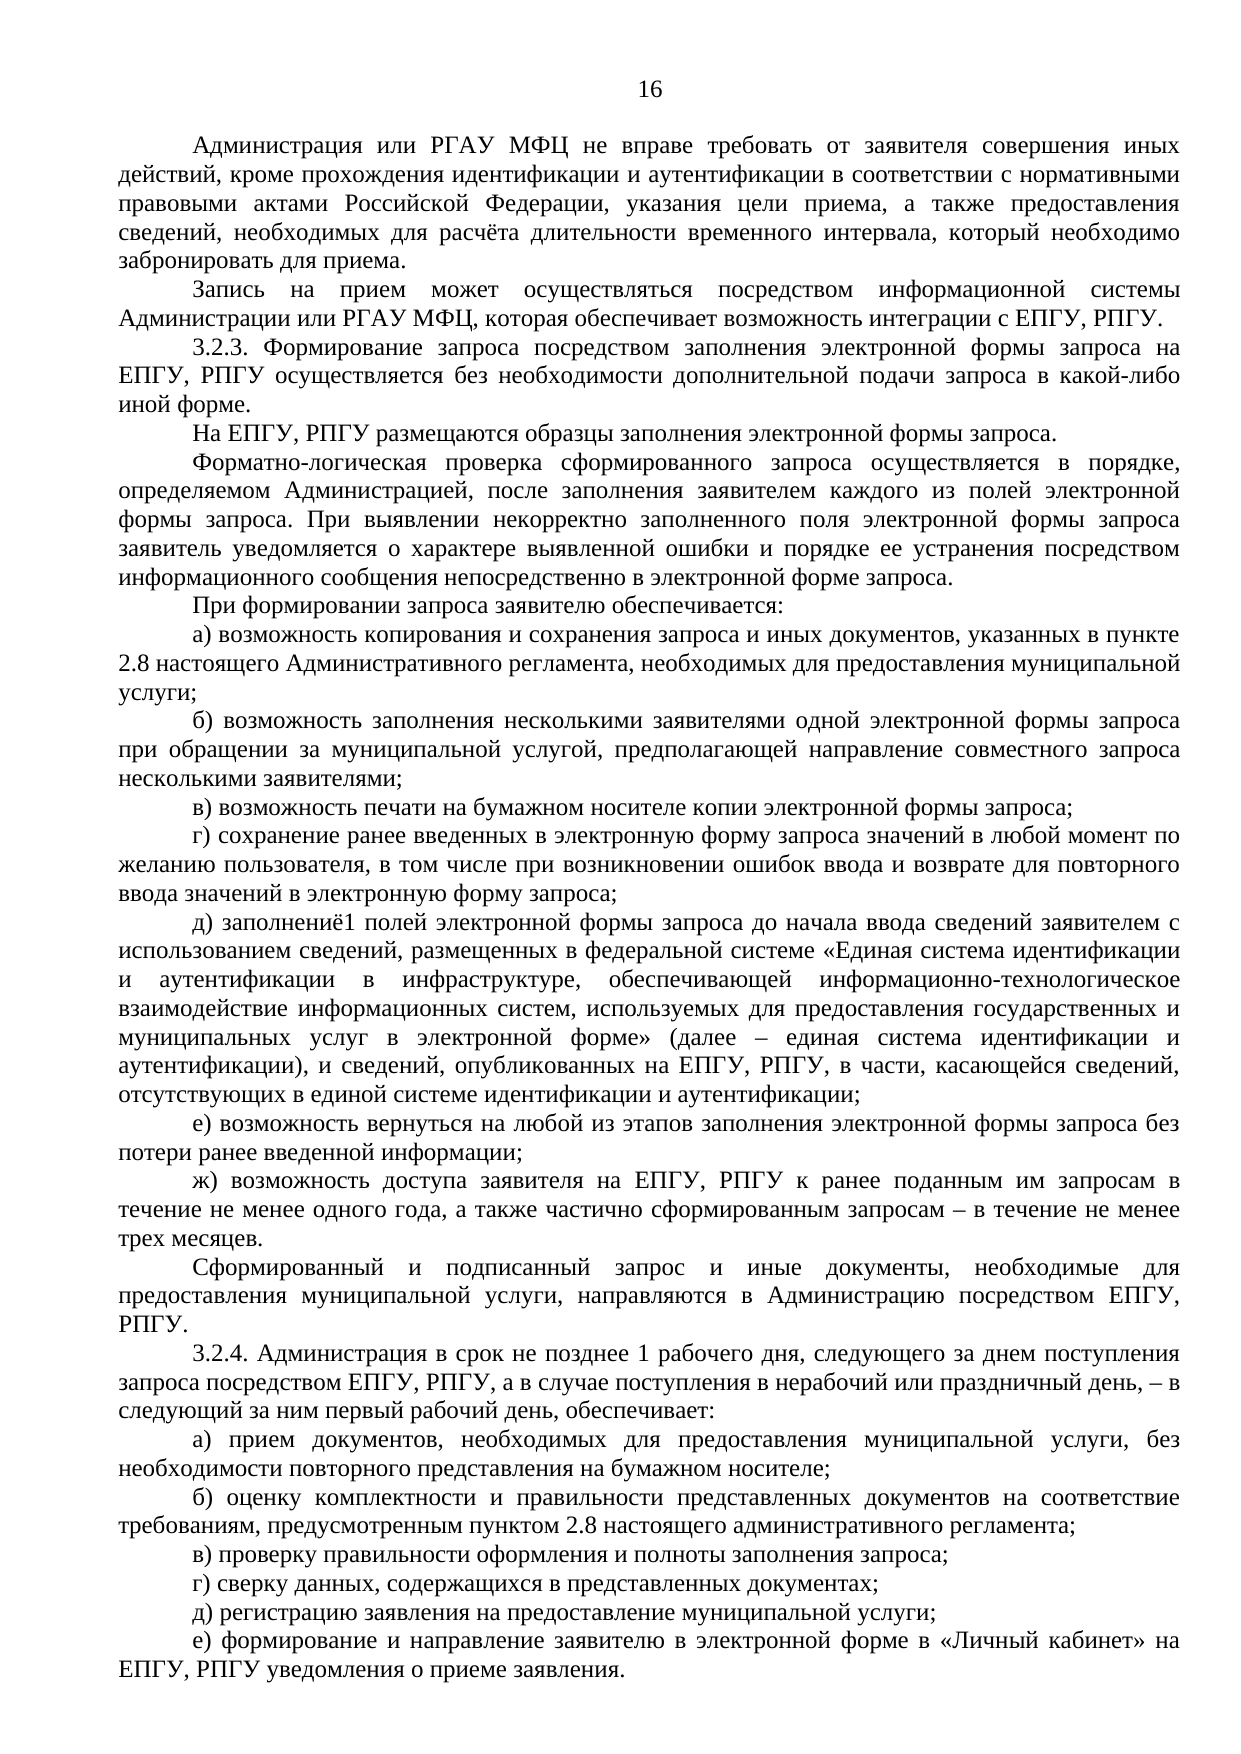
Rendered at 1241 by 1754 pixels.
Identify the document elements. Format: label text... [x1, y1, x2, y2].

text д) регистрацию заявления на предоставление муниципальной услуги; [118, 1597, 1181, 1626]
text Сформированный и подписанный запрос и иные документы, необходимые для предоставления муниципальной услуги, направляются в Администрацию посредством ЕПГУ, РПГУ. [118, 1252, 1181, 1338]
text б) оценку комплектности и правильности представленных документов на соответствие требованиям, предусмотренным пунктом 2.8 настоящего административного регламента; [118, 1482, 1181, 1539]
text При формировании запроса заявителю обеспечивается: [118, 591, 1181, 619]
text а) возможность копирования и сохранения запроса и иных документов, указанных в пункте 2.8 настоящего Административного регламента, необходимых для предоставления муниципальной услуги; [118, 619, 1181, 706]
text 3.2.3. Формирование запроса посредством заполнения электронной формы запроса на ЕПГУ, РПГУ осуществляется без необходимости дополнительной подачи запроса в какой-либо иной форме. [118, 332, 1181, 418]
text г) сохранение ранее введенных в электронную форму запроса значений в любой момент по желанию пользователя, в том числе при возникновении ошибок ввода и возврате для повторного ввода значений в электронную форму запроса; [118, 821, 1181, 907]
text в) проверку правильности оформления и полноты заполнения запроса; [118, 1539, 1181, 1568]
text Форматно-логическая проверка сформированного запроса осуществляется в порядке, определяемом Администрацией, после заполнения заявителем каждого из полей электронной формы запроса. При выявлении некорректно заполненного поля электронной формы запроса заявитель уведомляется о характере выявленной ошибки и порядке ее устранения посредством информационного сообщения непосредственно в электронной форме запроса. [118, 447, 1181, 591]
text ж) возможность доступа заявителя на ЕПГУ, РПГУ к ранее поданным им запросам в течение не менее одного года, а также частично сформированным запросам – в течение не менее трех месяцев. [118, 1166, 1181, 1252]
text е) возможность вернуться на любой из этапов заполнения электронной формы запроса без потери ранее введенной информации; [118, 1108, 1181, 1166]
text 3.2.4. Администрация в срок не позднее 1 рабочего дня, следующего за днем поступления запроса посредством ЕПГУ, РПГУ, а в случае поступления в нерабочий или праздничный день, – в следующий за ним первый рабочий день, обеспечивает: [118, 1338, 1181, 1424]
text д) заполнениё1 полей электронной формы запроса до начала ввода сведений заявителем с использованием сведений, размещенных в федеральной системе «Единая система идентификации и аутентификации в инфраструктуре, обеспечивающей информационно-технологическое взаимодействие информационных систем, используемых для предоставления государственных и муниципальных услуг в электронной форме» (далее – единая система идентификации и аутентификации), и сведений, опубликованных на ЕПГУ, РПГУ, в части, касающейся сведений, отсутствующих в единой системе идентификации и аутентификации; [118, 907, 1181, 1108]
text Запись на прием может осуществляться посредством информационной системы Администрации или РГАУ МФЦ, которая обеспечивает возможность интеграции с ЕПГУ, РПГУ. [118, 274, 1181, 332]
text б) возможность заполнения несколькими заявителями одной электронной формы запроса при обращении за муниципальной услугой, предполагающей направление совместного запроса несколькими заявителями; [118, 706, 1181, 792]
text г) сверку данных, содержащихся в представленных документах; [118, 1568, 1181, 1597]
text Администрация или РГАУ МФЦ не вправе требовать от заявителя совершения иных действий, кроме прохождения идентификации и аутентификации в соответствии с нормативными правовыми актами Российской Федерации, указания цели приема, а также предоставления сведений, необходимых для расчёта длительности временного интервала, который необходимо забронировать для приема. [118, 131, 1181, 274]
text е) формирование и направление заявителю в электронной форме в «Личный кабинет» на ЕПГУ, РПГУ уведомления о приеме заявления. [118, 1626, 1181, 1683]
text в) возможность печати на бумажном носителе копии электронной формы запроса; [118, 792, 1181, 821]
text На ЕПГУ, РПГУ размещаются образцы заполнения электронной формы запроса. [118, 418, 1181, 447]
text а) прием документов, необходимых для предоставления муниципальной услуги, без необходимости повторного представления на бумажном носителе; [118, 1424, 1181, 1482]
